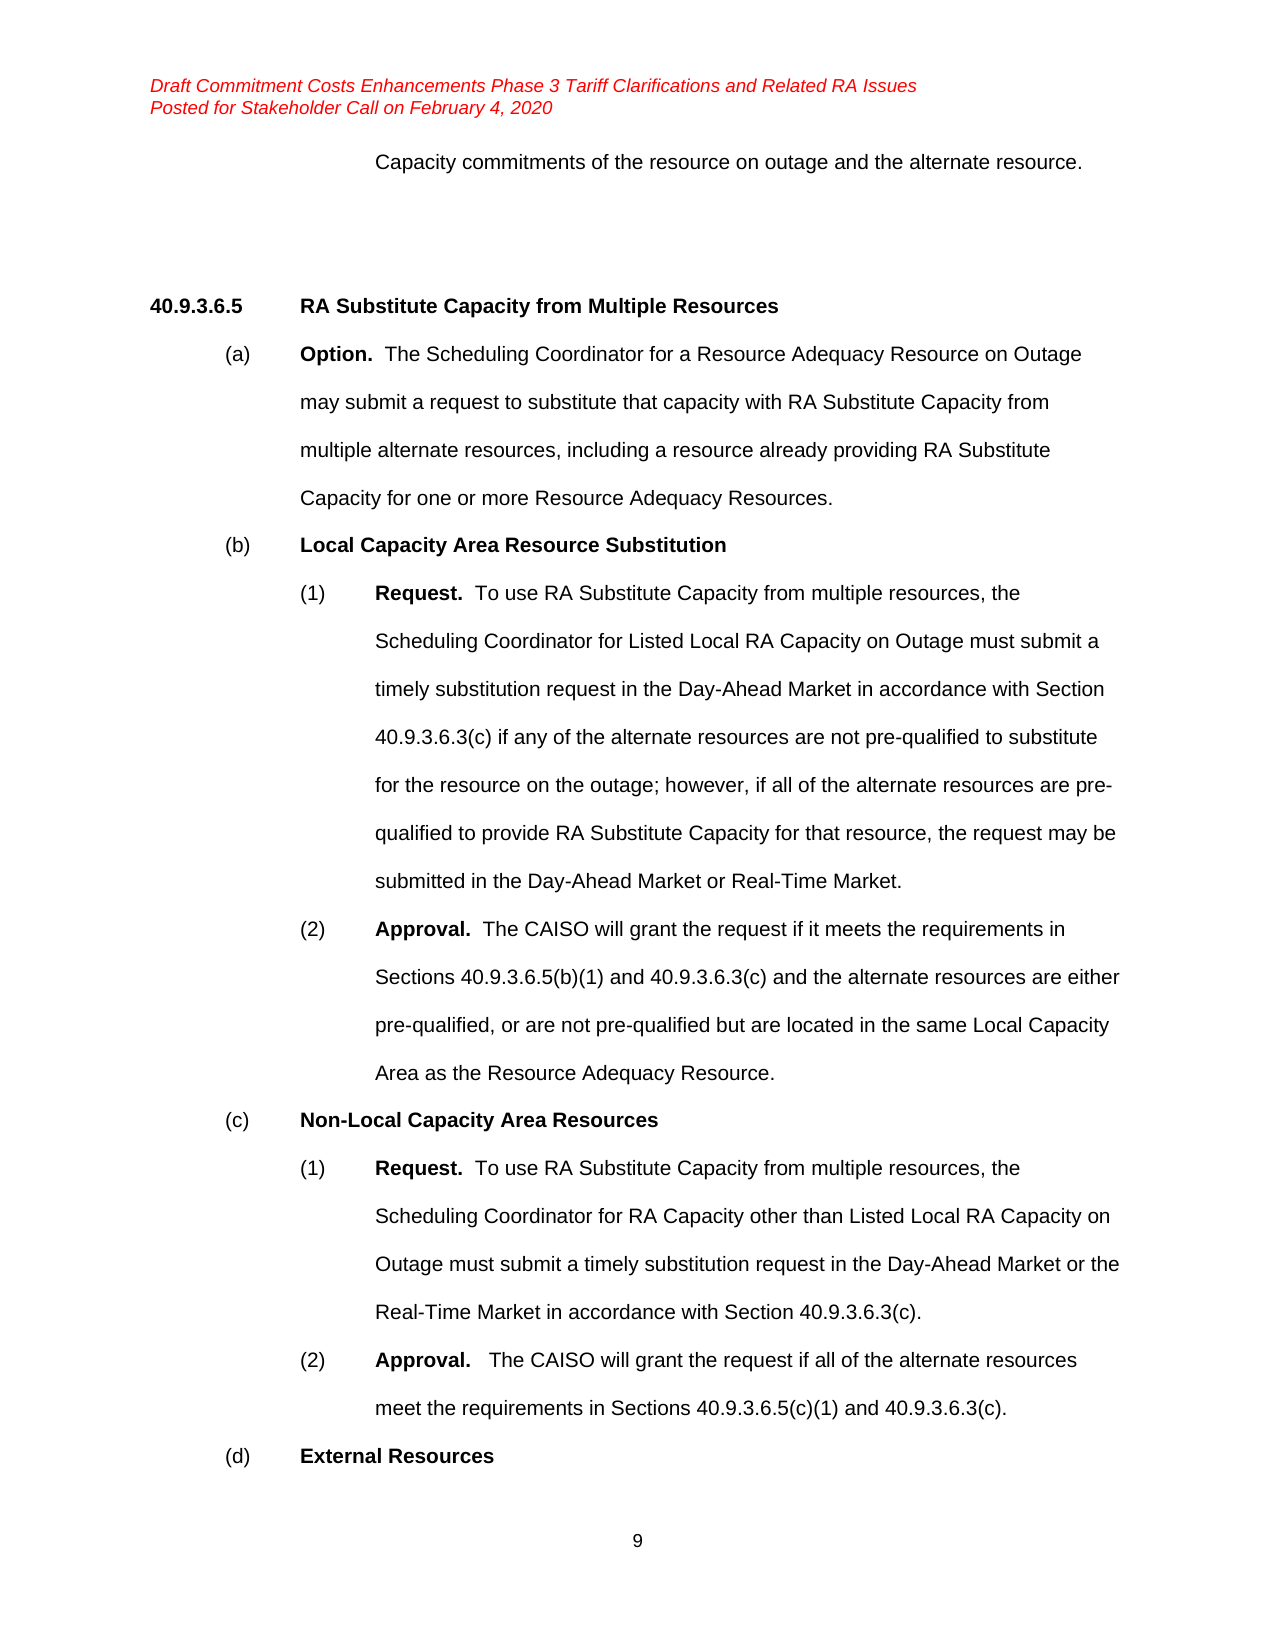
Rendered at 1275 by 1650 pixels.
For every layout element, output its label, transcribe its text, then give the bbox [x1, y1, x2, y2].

text (d) External Resources [150, 1444, 1125, 1468]
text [300, 150, 1125, 174]
text (a) Option. The Scheduling Coordinator for a Resource Adequacy Resource on Outage may submit a request to substitute that capacity with RA Substitute Capacity from multiple alternate resources, including a resource already providing RA Substitute Capacity for one or more Resource Adequacy Resources. [225, 342, 1125, 509]
text (b) Local Capacity Area Resource Substitution [150, 533, 1125, 557]
text (1) Request. To use RA Substitute Capacity from multiple resources, the Scheduling Coordinator for Listed Local RA Capacity on Outage must submit a timely substitution request in the Day-Ahead Market in accordance with Section 40.9.3.6.3(c) if any of the alternate resources are not pre-qualified to substitute for the resource on the outage; however, if all of the alternate resources are pre-qualified to provide RA Substitute Capacity for that resource, the request may be submitted in the Day-Ahead Market or Real-Time Market. [300, 581, 1125, 893]
text (2) Approval. The CAISO will grant the request if it meets the requirements in Sections 40.9.3.6.5(b)(1) and 40.9.3.6.3(c) and the alternate resources are either pre-qualified, or are not pre-qualified but are located in the same Local Capacity Area as the Resource Adequacy Resource. [300, 917, 1125, 1084]
text 40.9.3.6.5 RA Substitute Capacity from Multiple Resources [150, 294, 1125, 318]
text (1) Request. To use RA Substitute Capacity from multiple resources, the Scheduling Coordinator for RA Capacity other than Listed Local RA Capacity on Outage must submit a timely substitution request in the Day-Ahead Market or the Real-Time Market in accordance with Section 40.9.3.6.3(c). [300, 1156, 1125, 1324]
text (c) Non-Local Capacity Area Resources [150, 1108, 1125, 1132]
text (2) Approval. The CAISO will grant the request if all of the alternate resources meet the requirements in Sections 40.9.3.6.5(c)(1) and 40.9.3.6.3(c). [300, 1348, 1125, 1420]
